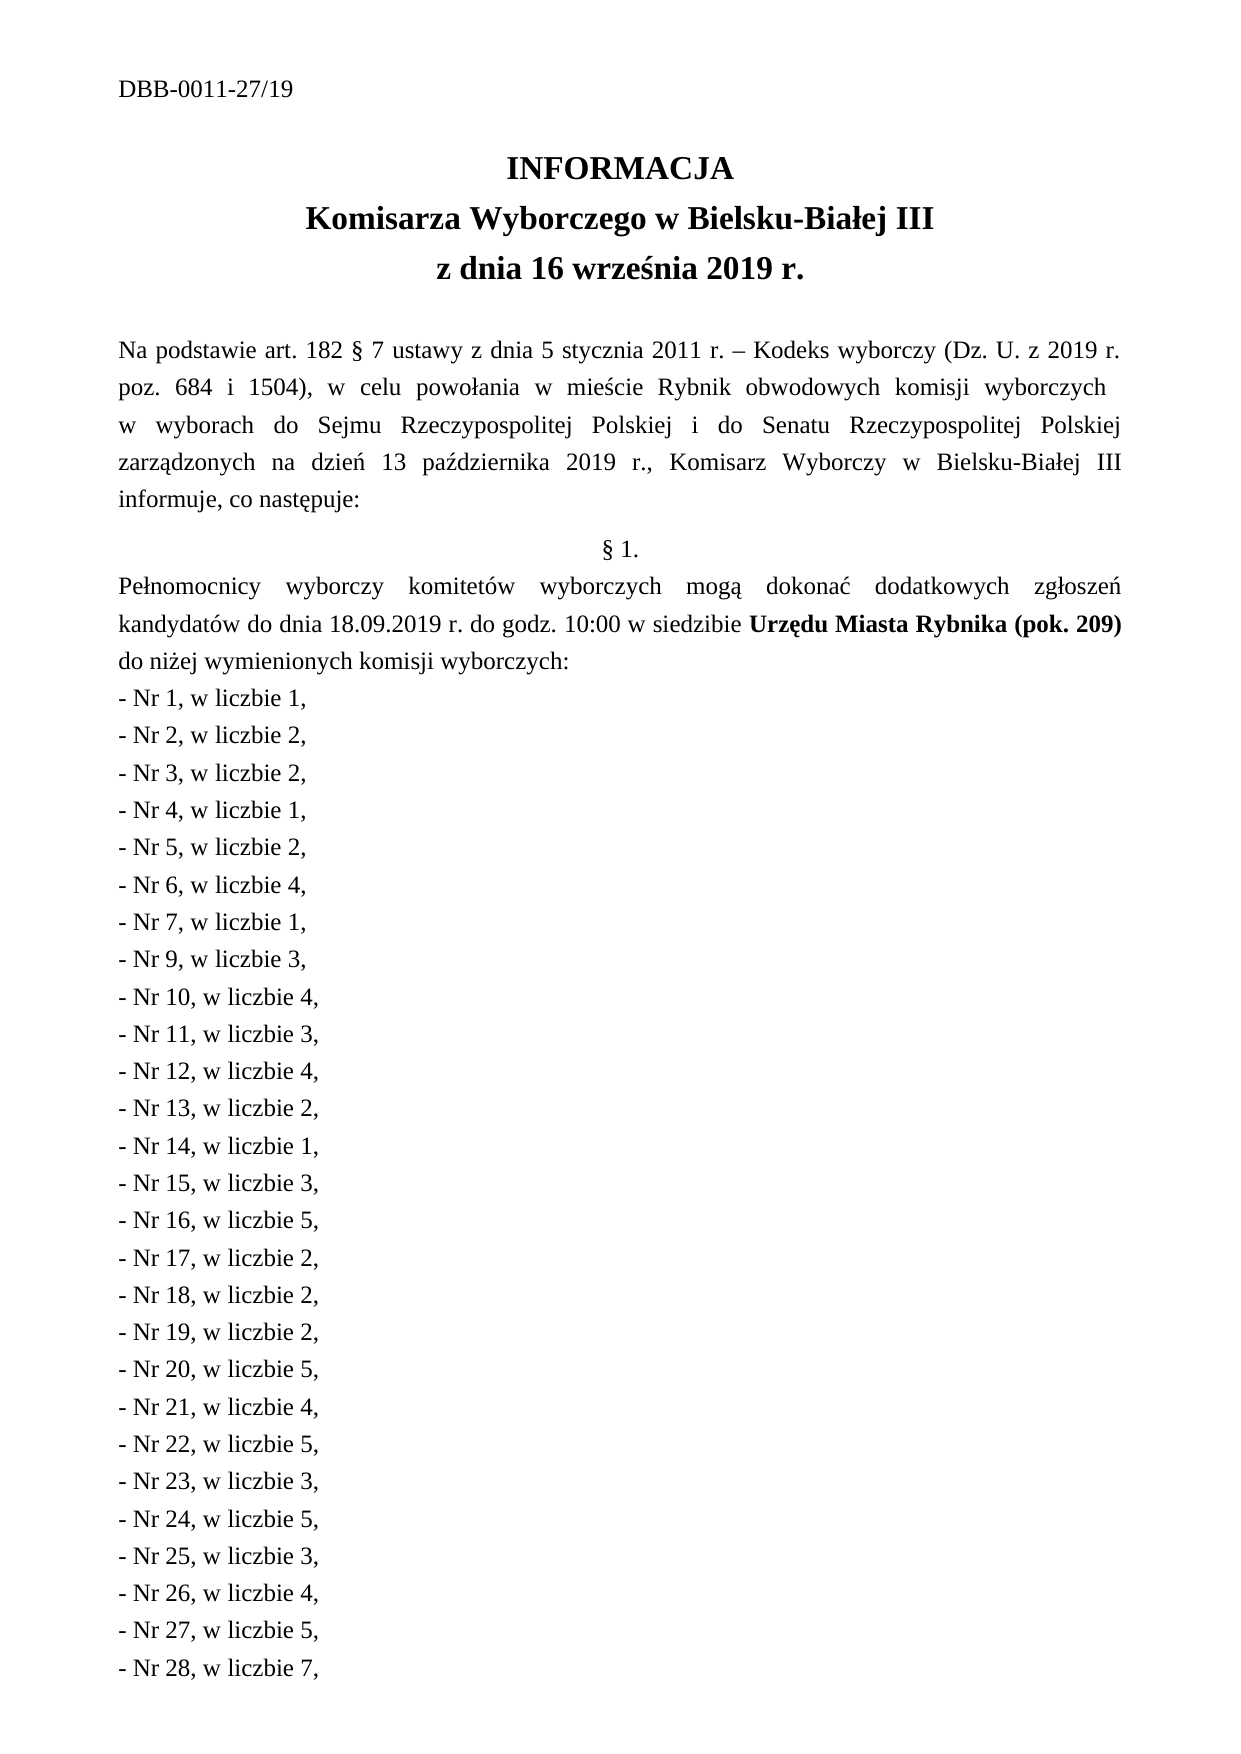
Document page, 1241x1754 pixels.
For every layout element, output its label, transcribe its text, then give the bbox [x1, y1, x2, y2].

text - Nr 14, w liczbie 1, [118, 1131, 1122, 1159]
text - Nr 15, w liczbie 3, [118, 1168, 1122, 1197]
text - Nr 19, w liczbie 2, [118, 1317, 1122, 1346]
text INFORMACJA [118, 148, 1122, 187]
text - Nr 20, w liczbie 5, [118, 1354, 1122, 1383]
text - Nr 3, w liczbie 2, [118, 758, 1122, 787]
text - Nr 21, w liczbie 4, [118, 1392, 1122, 1421]
text - Nr 22, w liczbie 5, [118, 1429, 1122, 1458]
text - Nr 24, w liczbie 5, [118, 1504, 1122, 1532]
text - Nr 11, w liczbie 3, [118, 1019, 1122, 1048]
text § 1. [118, 534, 1122, 563]
text - Nr 17, w liczbie 2, [118, 1243, 1122, 1271]
text - Nr 1, w liczbie 1, [118, 683, 1122, 712]
text - Nr 2, w liczbie 2, [118, 721, 1122, 749]
text - Nr 9, w liczbie 3, [118, 944, 1122, 973]
text z dnia 16 września 2019 r. [118, 248, 1122, 286]
text - Nr 7, w liczbie 1, [118, 907, 1122, 936]
text - Nr 10, w liczbie 4, [118, 982, 1122, 1010]
text DBB-0011-27/19 [118, 74, 1122, 103]
text Pełnomocnicy wyborczy komitetów wyborczych mogą dokonać dodatkowych zgłoszeń kandydatów do dnia 18.09.2019 r. do godz. 10:00 w siedzibie Urzędu Miasta Rybnika (pok. 209) do niżej wymienionych komisji wyborczych: [118, 571, 1122, 675]
text - Nr 13, w liczbie 2, [118, 1093, 1122, 1122]
text - Nr 12, w liczbie 4, [118, 1056, 1122, 1085]
text - Nr 6, w liczbie 4, [118, 870, 1122, 898]
text Komisarza Wyborczego w Bielsku-Białej III [118, 198, 1122, 237]
text Na podstawie art. 182 § 7 ustawy z dnia 5 stycznia 2011 r. – Kodeks wyborczy (Dz. U. z 2019 r. poz. 684 i 1504), w celu powołania w mieście Rybnik obwodowych komisji wyborczych w wyborach do Sejmu Rzeczypospolitej Polskiej i do Senatu Rzeczypospolitej Polskiej zarządzonych na dzień 13 października 2019 r., Komisarz Wyborczy w Bielsku-Białej III informuje, co następuje: [118, 335, 1122, 513]
text - Nr 25, w liczbie 3, [118, 1541, 1122, 1570]
text - Nr 4, w liczbie 1, [118, 795, 1122, 824]
text - Nr 26, w liczbie 4, [118, 1578, 1122, 1607]
text - Nr 27, w liczbie 5, [118, 1616, 1122, 1644]
text - Nr 5, w liczbie 2, [118, 832, 1122, 861]
text - Nr 18, w liczbie 2, [118, 1280, 1122, 1309]
text - Nr 16, w liczbie 5, [118, 1205, 1122, 1234]
text - Nr 28, w liczbie 7, [118, 1653, 1122, 1682]
text - Nr 23, w liczbie 3, [118, 1466, 1122, 1495]
